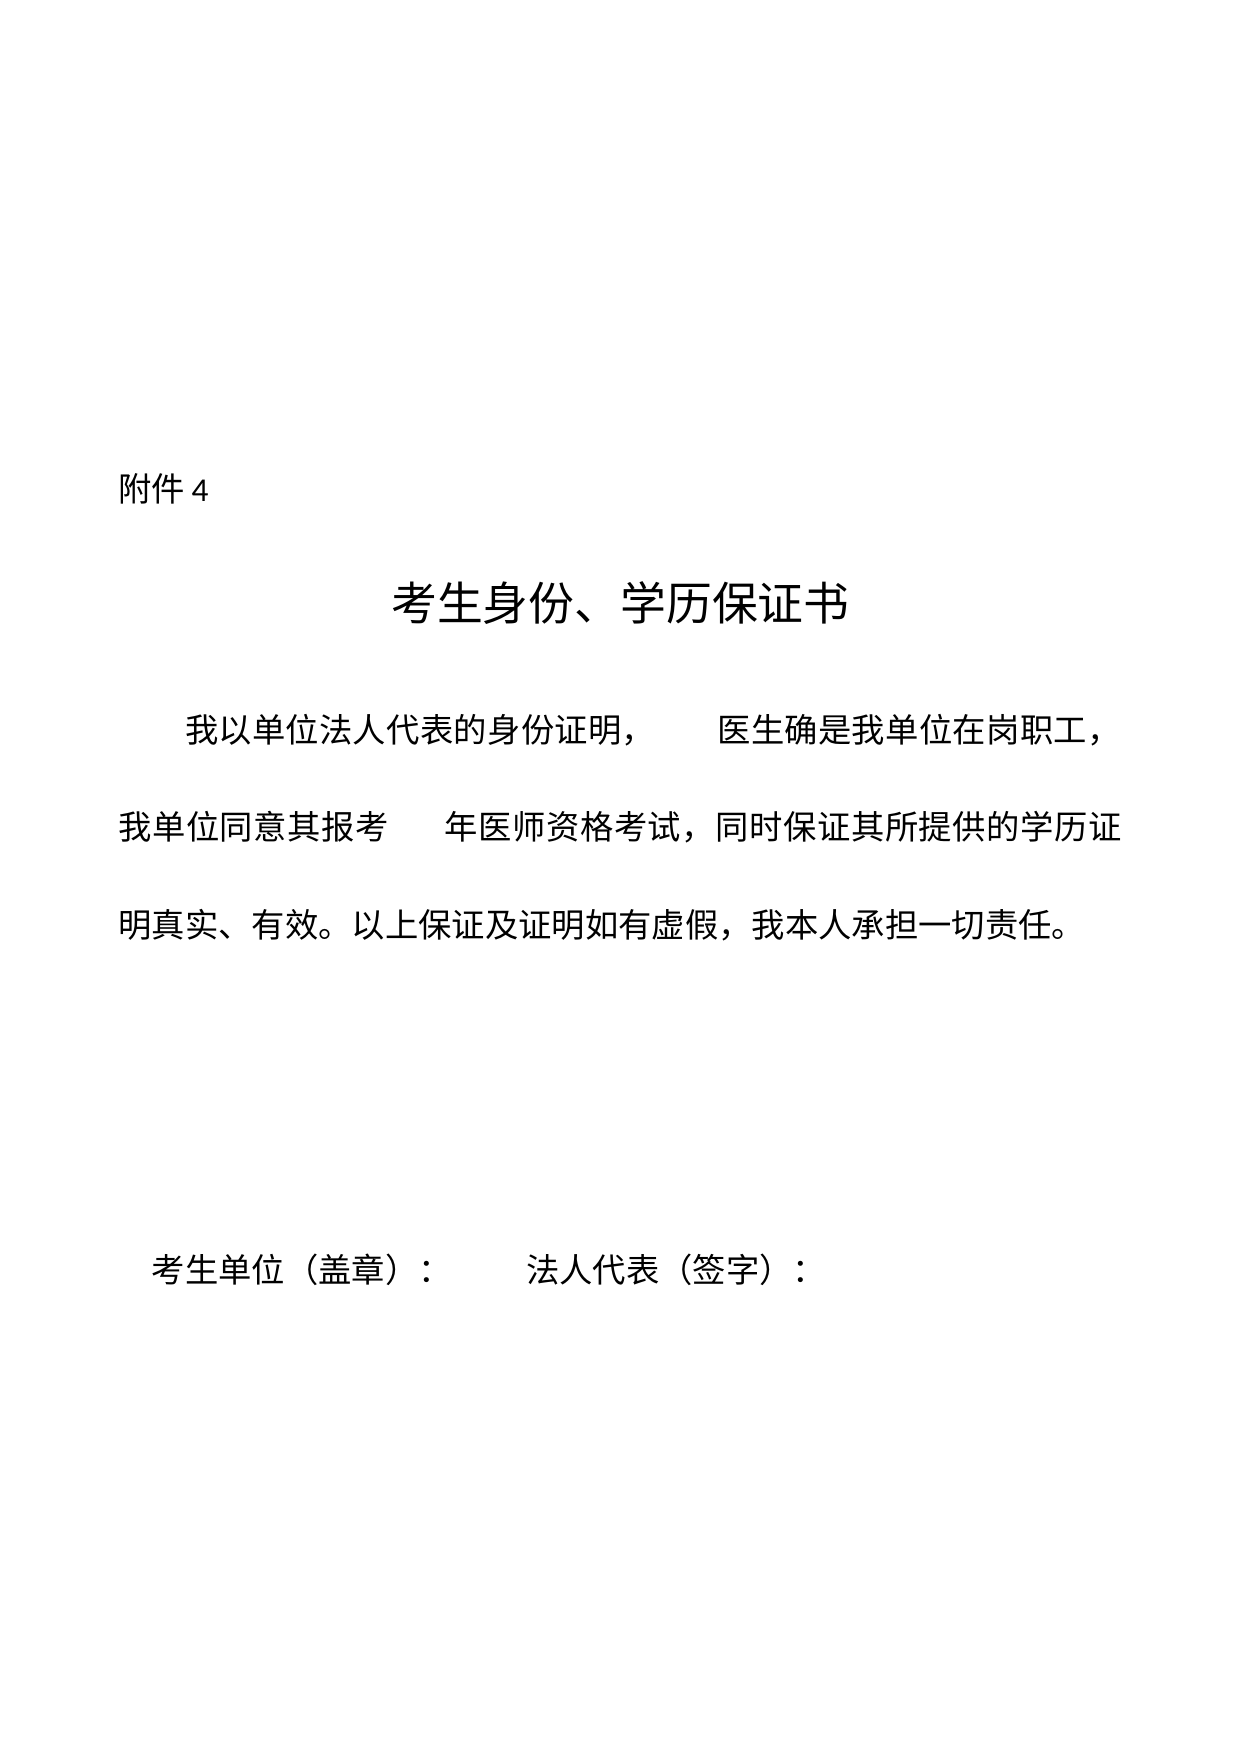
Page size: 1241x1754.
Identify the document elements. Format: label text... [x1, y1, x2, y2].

text 我以单位法人代表的身份证明， 医生确是我单位在岗职工，我单位同意其报考 年医师资格考试，同时保证其所提供的学历证明真实、有效。以上保证及证明如有虚假，我本人承担一切责任。 [118, 695, 1122, 955]
text 考生身份、学历保证书 [118, 552, 1122, 649]
text 考生单位（盖章）： 法人代表（签字）： [118, 1235, 1122, 1300]
text 附件4 [118, 454, 1122, 519]
